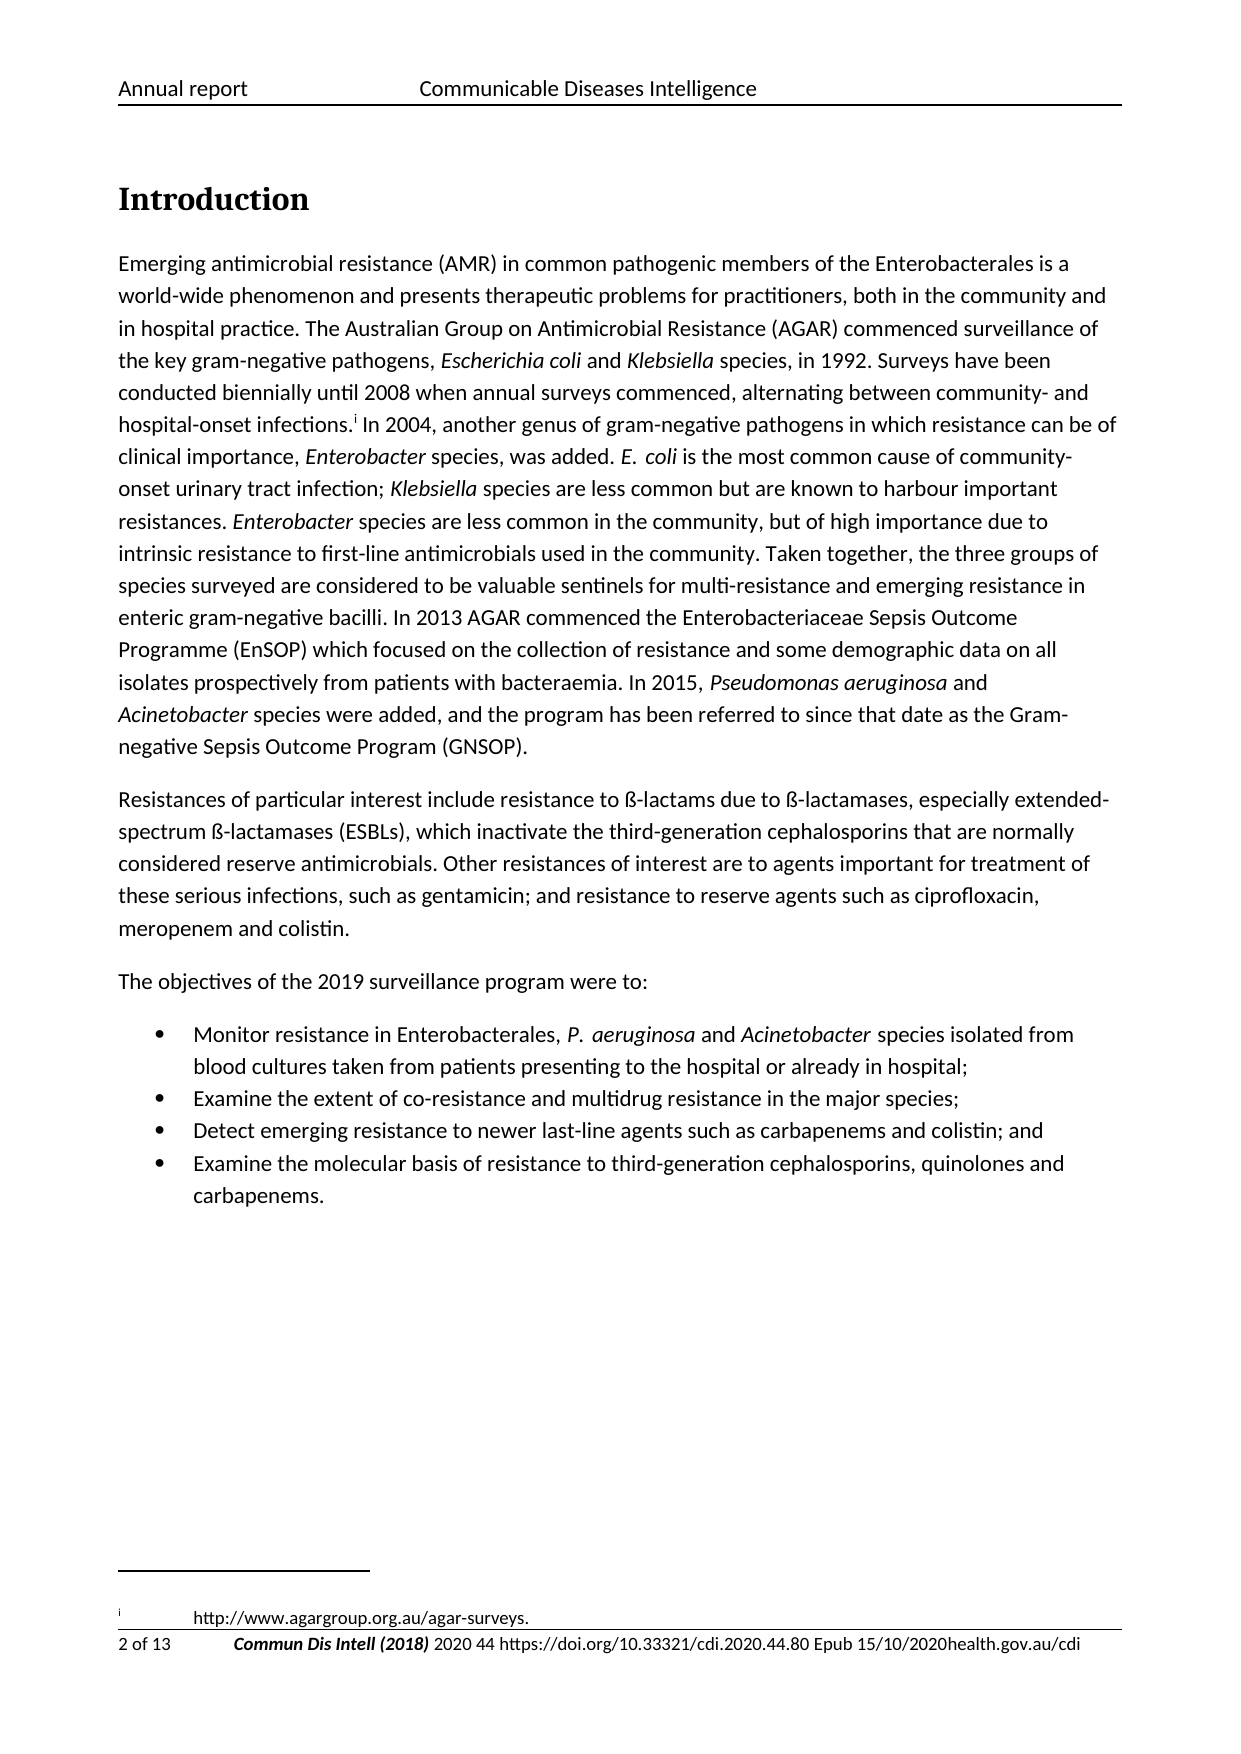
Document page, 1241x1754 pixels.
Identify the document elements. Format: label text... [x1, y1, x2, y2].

text Emerging antimicrobial resistance (AMR) in common pathogenic members of the Enterobacterales is a world-wide phenomenon and presents therapeutic problems for practitioners, both in the community and in hospital practice. The Australian Group on Antimicrobial Resistance (AGAR) commenced surveillance of the key gram-negative pathogens, Escherichia coli and Klebsiella species, in 1992. Surveys have been conducted biennially until 2008 when annual surveys commenced, alternating between community- and hospital-onset infections. In 2004, another genus of gram-negative pathogens in which resistance can be of clinical importance, Enterobacter species, was added. E. coli is the most common cause of community-onset urinary tract infection; Klebsiella species are less common but are known to harbour important resistances. Enterobacter species are less common in the community, but of high importance due to intrinsic resistance to first-line antimicrobials used in the community. Taken together, the three groups of species surveyed are considered to be valuable sentinels for multi-resistance and emerging resistance in enteric gram-negative bacilli. In 2013 AGAR commenced the Enterobacteriaceae Sepsis Outcome Programme (EnSOP) which focused on the collection of resistance and some demographic data on all isolates prospectively from patients with bacteraemia. In 2015, Pseudomonas aeruginosa and Acinetobacter species were added, and the program has been referred to since that date as the Gram-negative Sepsis Outcome Program (GNSOP). [118, 249, 1122, 760]
subtitle Introduction [118, 180, 1122, 218]
list Examine the molecular basis of resistance to third-generation cephalosporins, quinolones and carbapenems. [156, 1149, 1122, 1209]
list Detect emerging resistance to newer last-line agents such as carbapenems and colistin; and [156, 1116, 1122, 1144]
list Examine the extent of co-resistance and multidrug resistance in the major species; [156, 1084, 1122, 1112]
text The objectives of the 2019 surveillance program were to: [118, 967, 1122, 995]
text Resistances of particular interest include resistance to ß-lactams due to ß-lactamases, especially extended-spectrum ß-lactamases (ESBLs), which inactivate the third-generation cephalosporins that are normally considered reserve antimicrobials. Other resistances of interest are to agents important for treatment of these serious infections, such as gentamicin; and resistance to reserve agents such as ciprofloxacin, meropenem and colistin. [118, 785, 1122, 942]
list Monitor resistance in Enterobacterales, P. aeruginosa and Acinetobacter species isolated from blood cultures taken from patients presenting to the hospital or already in hospital; [156, 1020, 1122, 1080]
